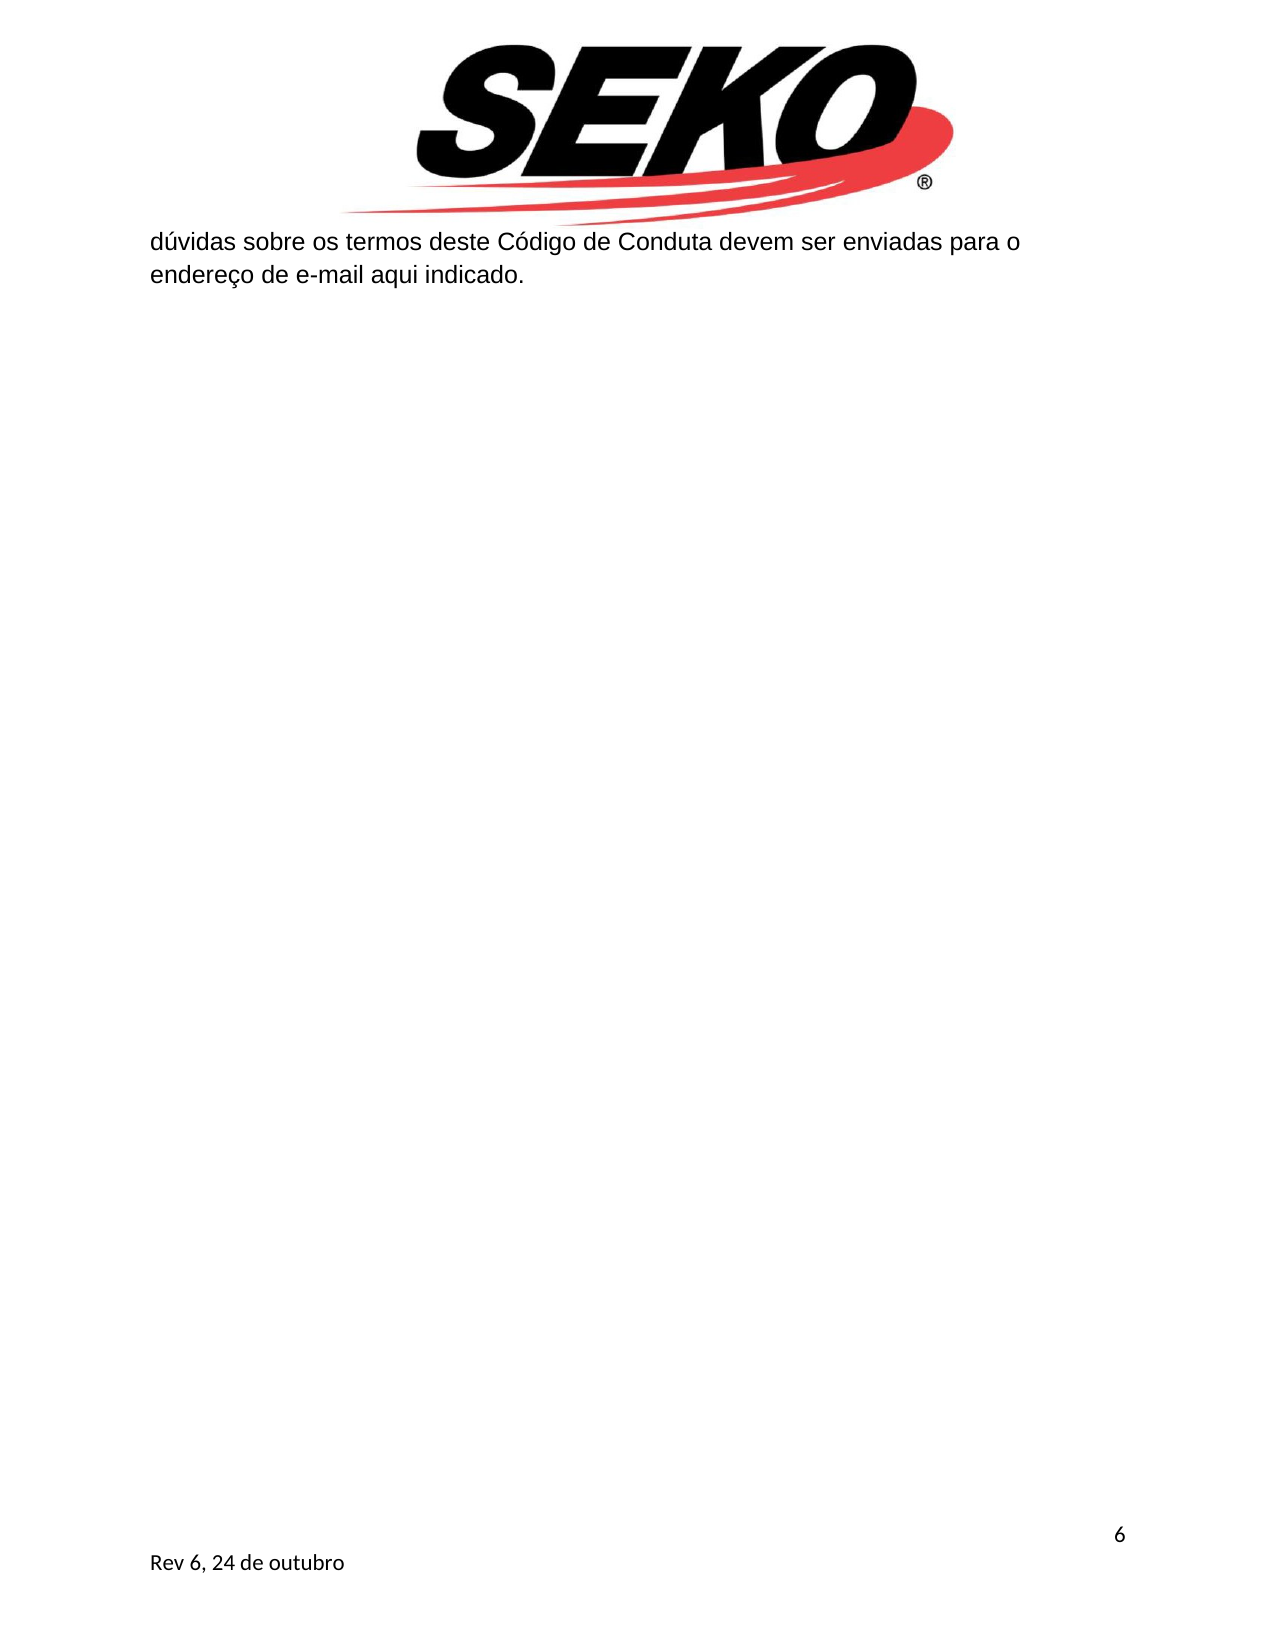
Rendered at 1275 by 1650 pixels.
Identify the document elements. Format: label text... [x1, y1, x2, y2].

picture [339, 42, 957, 227]
